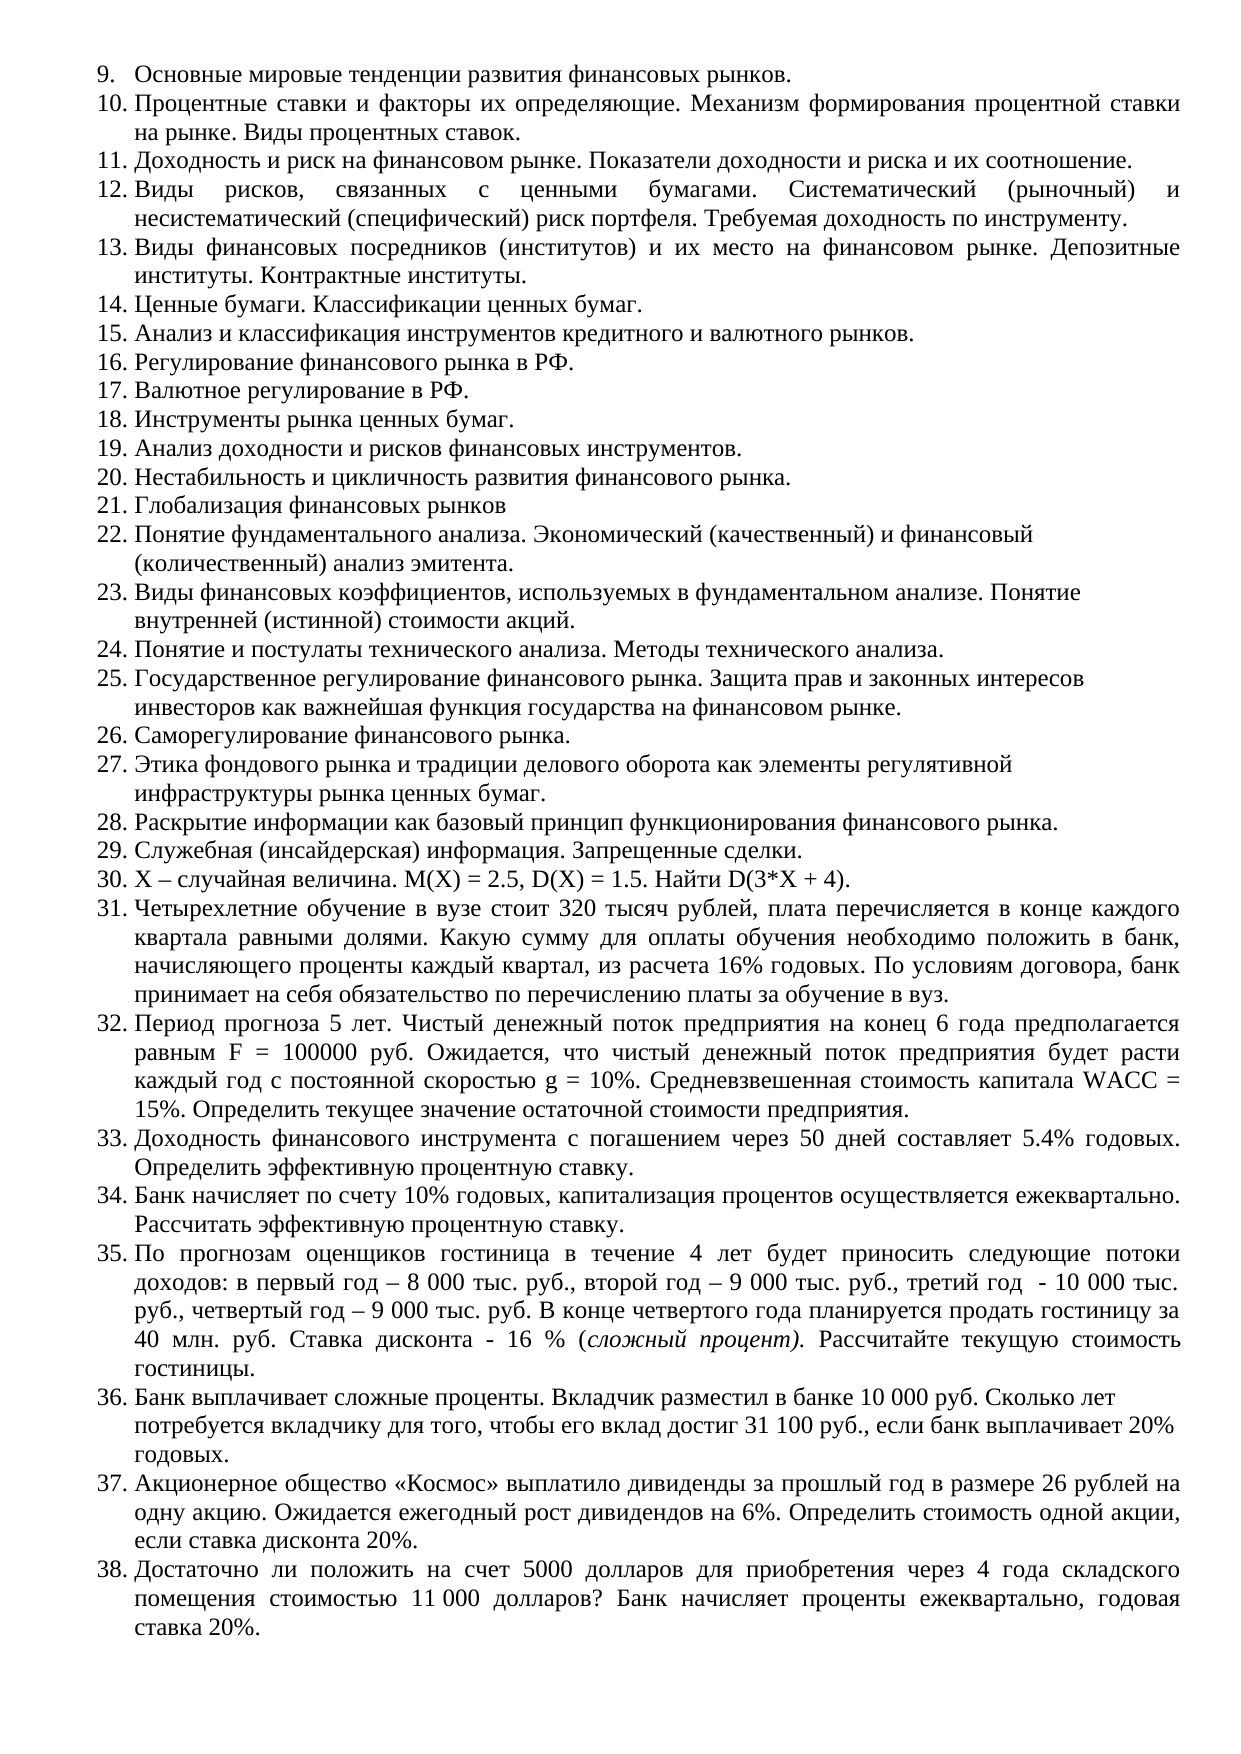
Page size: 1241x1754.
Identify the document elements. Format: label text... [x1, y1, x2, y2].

list Банк выплачивает сложные проценты. Вкладчик разместил в банке 10 000 руб. Сколько лет потребуется вкладчику для того, чтобы его вклад достиг 31 100 руб., если банк выплачивает 20% годовых. [97, 1382, 1181, 1468]
list Ценные бумаги. Классификации ценных бумаг. [97, 289, 1181, 318]
list Доходность и риск на финансовом рынке. Показатели доходности и риска и их соотношение. [97, 145, 1181, 174]
list По прогнозам оценщиков гостиница в течение 4 лет будет приносить следующие потоки доходов: в первый год – 8 000 тыс. руб., второй год – 9 000 тыс. руб., третий год - 10 000 тыс. руб., четвертый год – 9 000 тыс. руб. В конце четвертого года планируется продать гостиницу за 40 млн. руб. Ставка дисконта - 16 % (сложный процент). Рассчитайте текущую стоимость гостиницы. [97, 1238, 1181, 1382]
list Четырехлетние обучение в вузе стоит 320 тысяч рублей, плата перечисляется в конце каждого квартала равными долями. Какую сумму для оплаты обучения необходимо положить в банк, начисляющего проценты каждый квартал, из расчета 16% годовых. По условиям договора, банк принимает на себя обязательство по перечислению платы за обучение в вуз. [97, 893, 1181, 1008]
list Понятие и постулаты технического анализа. Методы технического анализа. [97, 634, 1181, 663]
list Анализ доходности и рисков финансовых инструментов. [97, 433, 1181, 462]
list Доходность финансового инструмента с погашением через 50 дней составляет 5.4% годовых. Определить эффективную процентную ставку. [97, 1123, 1181, 1180]
list Регулирование финансового рынка в РФ. [97, 347, 1181, 375]
list Банк начисляет по счету 10% годовых, капитализация процентов осуществляется ежеквартально. Рассчитать эффективную процентную ставку. [97, 1180, 1181, 1238]
list Валютное регулирование в РФ. [97, 375, 1181, 404]
list Виды рисков, связанных с ценными бумагами. Систематический (рыночный) и несистематический (специфический) риск портфеля. Требуемая доходность по инструменту. [97, 174, 1181, 232]
list Акционерное общество «Космос» выплатило дивиденды за прошлый год в размере 26 рублей на одну акцию. Ожидается ежегодный рост дивидендов на 6%. Определить стоимость одной акции, если ставка дисконта 20%. [97, 1468, 1181, 1554]
list Инструменты рынка ценных бумаг. [97, 404, 1181, 433]
list Процентные ставки и факторы их определяющие. Механизм формирования процентной ставки на рынке. Виды процентных ставок. [97, 88, 1181, 145]
list Саморегулирование финансового рынка. [97, 720, 1181, 749]
list Период прогноза 5 лет. Чистый денежный поток предприятия на конец 6 года предполагается равным F = 100000 руб. Ожидается, что чистый денежный поток предприятия будет расти каждый год с постоянной скоростью g = 10%. Средневзвешенная стоимость капитала WACC = 15%. Определить текущее значение остаточной стоимости предприятия. [97, 1008, 1181, 1123]
list X – случайная величина. М(Х) = 2.5, D(X) = 1.5. Найти D(3*X + 4). [97, 864, 1181, 893]
list Нестабильность и цикличность развития финансового рынка. [97, 462, 1181, 490]
list Служебная (инсайдерская) информация. Запрещенные сделки. [97, 835, 1181, 864]
list Понятие фундаментального анализа. Экономический (качественный) и финансовый (количественный) анализ эмитента. [97, 519, 1181, 577]
list Раскрытие информации как базовый принцип функционирования финансового рынка. [97, 807, 1181, 835]
list Достаточно ли положить на счет 5000 долларов для приобретения через 4 года складского помещения стоимостью 11 000 долларов? Банк начисляет проценты ежеквартально, годовая ставка 20%. [97, 1554, 1181, 1640]
list Виды финансовых коэффициентов, используемых в фундаментальном анализе. Понятие внутренней (истинной) стоимости акций. [97, 577, 1181, 634]
list Этика фондового рынка и традиции делового оборота как элементы регулятивной инфраструктуры рынка ценных бумаг. [97, 749, 1181, 807]
list Основные мировые тенденции развития финансовых рынков. [97, 59, 1181, 88]
list Виды финансовых посредников (институтов) и их место на финансовом рынке. Депозитные институты. Контрактные институты. [97, 232, 1181, 289]
list Государственное регулирование финансового рынка. Защита прав и законных интересов инвесторов как важнейшая функция государства на финансовом рынке. [97, 663, 1181, 720]
list Глобализация финансовых рынков [97, 490, 1181, 519]
list Анализ и классификация инструментов кредитного и валютного рынков. [97, 318, 1181, 347]
